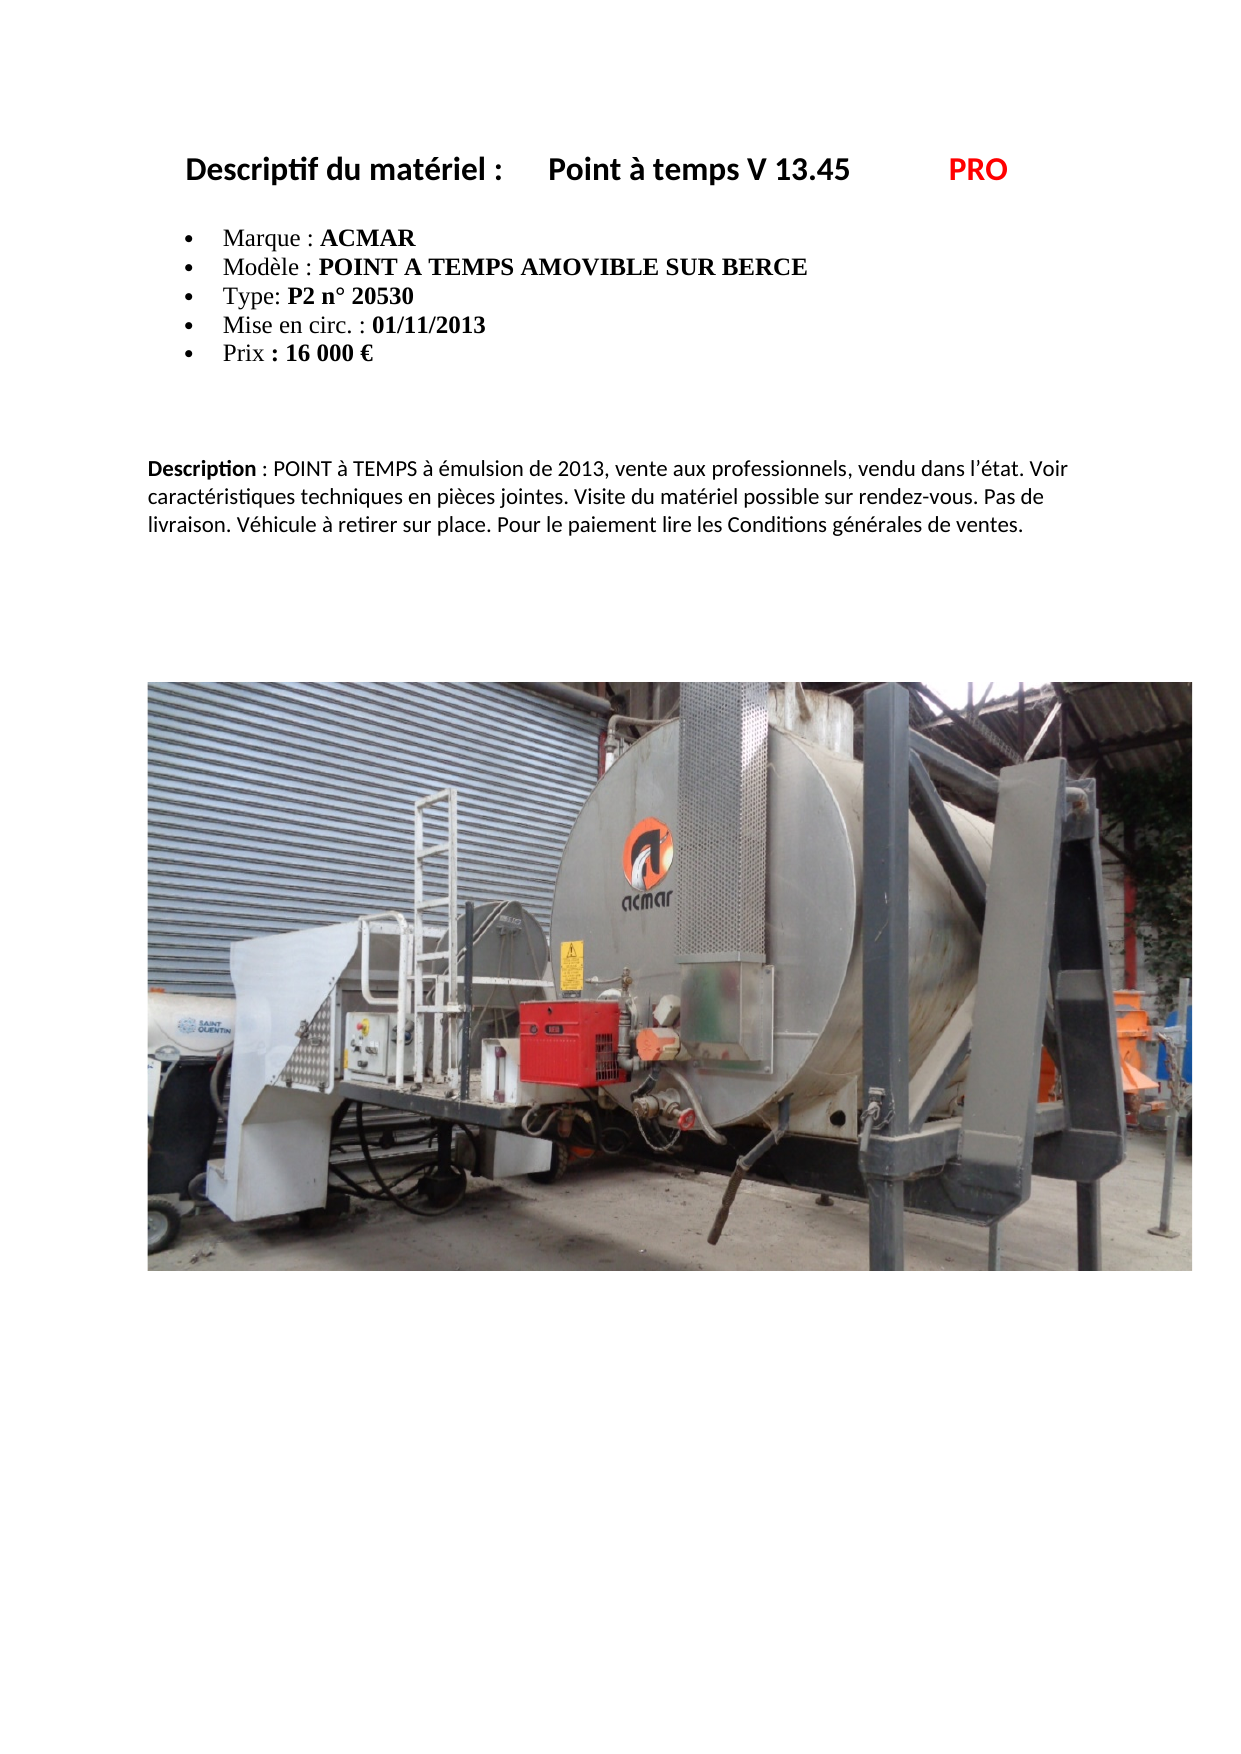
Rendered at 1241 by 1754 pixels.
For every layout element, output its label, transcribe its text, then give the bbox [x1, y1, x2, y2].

list Modèle : POINT A TEMPS AMOVIBLE SUR BERCE [185, 252, 1093, 281]
list Marque : ACMAR [185, 223, 1093, 252]
text Descriptif du matériel : Point à temps V 13.45 PRO [148, 148, 1093, 188]
list Prix : 16 000 € [185, 338, 1093, 367]
text Description : POINT à TEMPS à émulsion de 2013, vente aux professionnels, vendu dans l’état. Voir caractéristiques techniques en pièces jointes. Visite du matériel possible sur rendez-vous. Pas de livraison. Véhicule à retirer sur place. Pour le paiement lire les Conditions générales de ventes. [148, 454, 1093, 538]
list Type: P2 n° 20530 [185, 281, 1093, 310]
picture [147, 682, 1193, 1271]
list Mise en circ. : 01/11/2013 [185, 310, 1093, 338]
